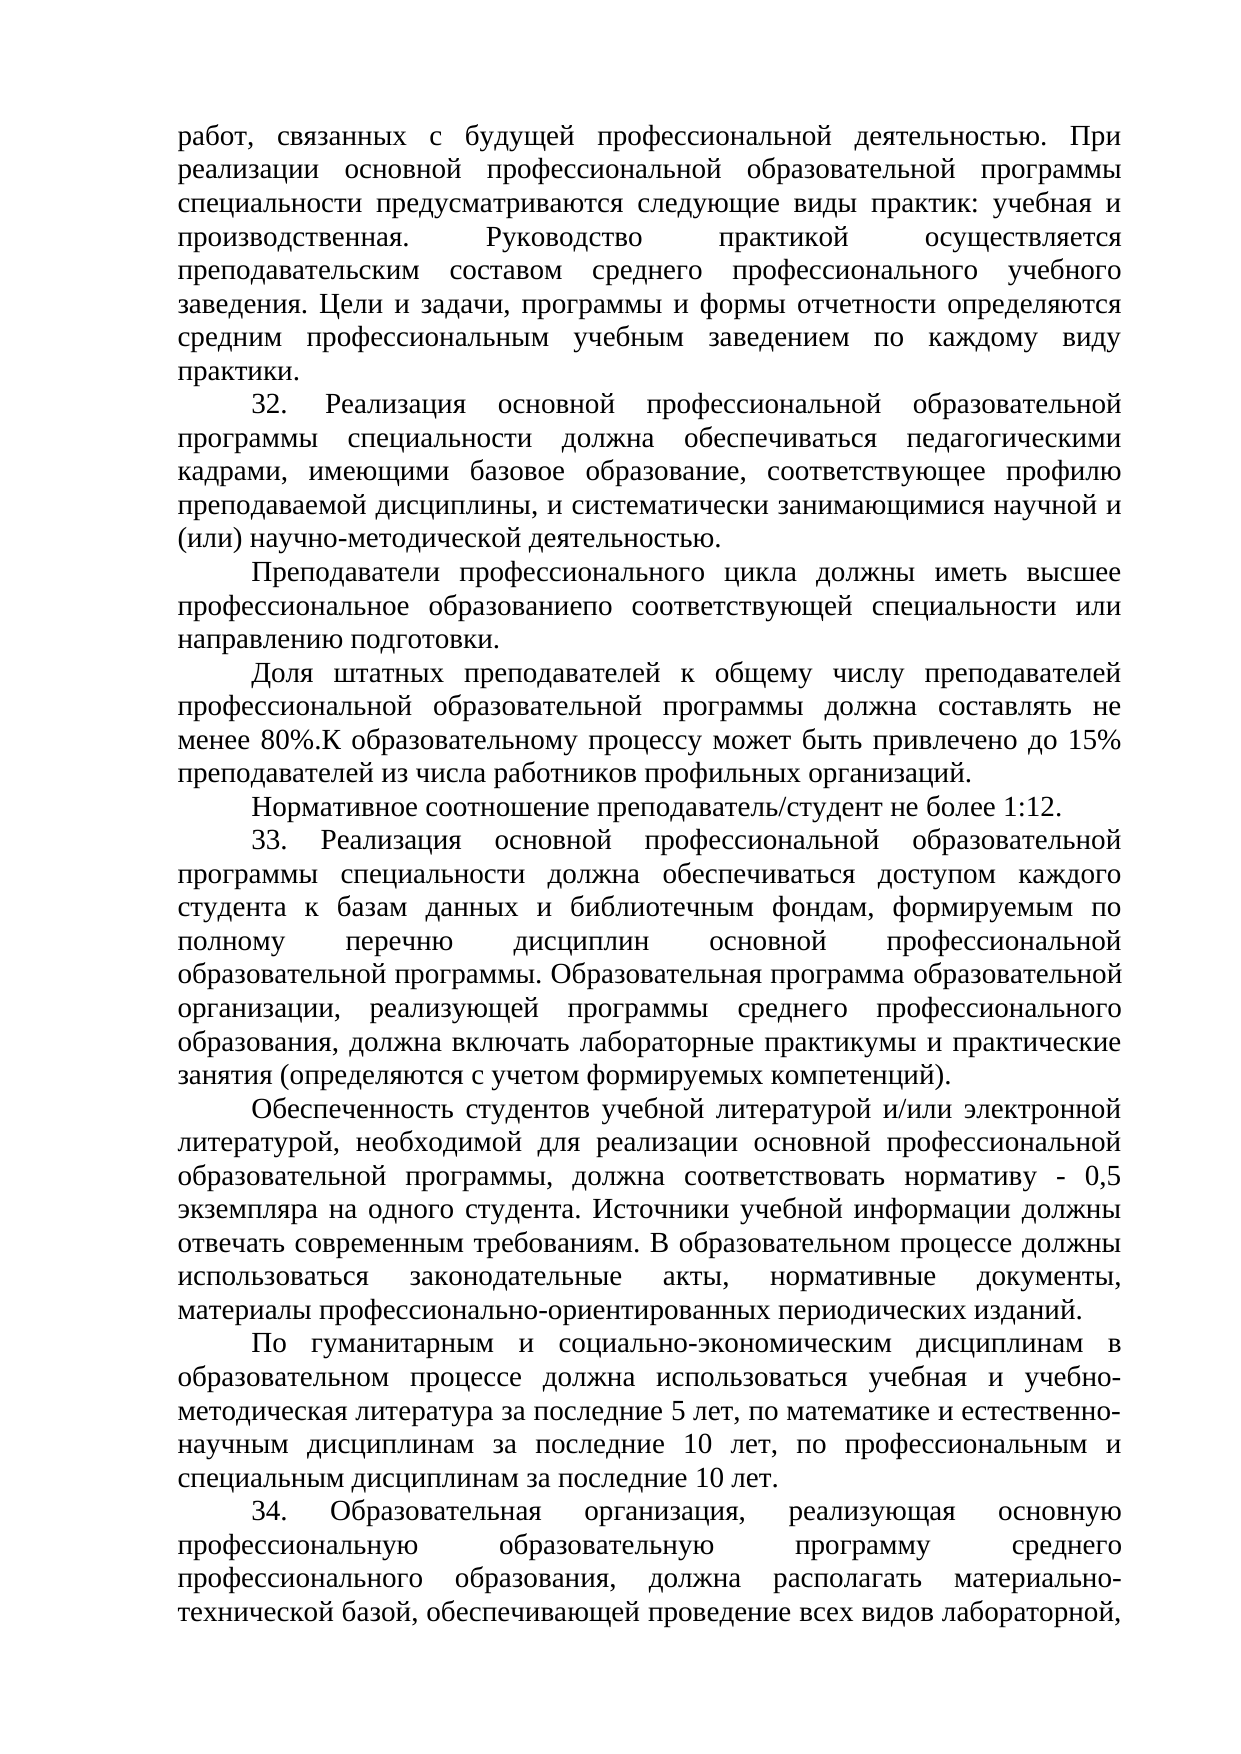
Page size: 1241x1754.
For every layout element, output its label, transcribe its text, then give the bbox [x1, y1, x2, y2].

text Преподаватели профессионального цикла должны иметь высшее профессиональное образованиепо соответствующей специальности или направлению подготовки. [177, 554, 1122, 655]
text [177, 1493, 1122, 1627]
text По гуманитарным и социально-экономическим дисциплинам в образовательном процессе должна использоваться учебная и учебно-методическая литература за последние 5 лет, по математике и естественно-научным дисциплинам за последние 10 лет, по профессиональным и специальным дисциплинам за последние 10 лет. [177, 1326, 1122, 1493]
text 33. Реализация основной профессиональной образовательной программы специальности должна обеспечиваться доступом каждого студента к базам данных и библиотечным фондам, формируемым по полному перечню дисциплин основной профессиональной образовательной программы. Образовательная программа образовательной организации, реализующей программы среднего профессионального образования, должна включать лабораторные практикумы и практические занятия (определяются с учетом формируемых компетенций). [177, 822, 1122, 1091]
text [177, 118, 1122, 386]
text Обеспеченность студентов учебной литературой и/или электронной литературой, необходимой для реализации основной профессиональной образовательной программы, должна соответствовать нормативу - 0,5 экземпляра на одного студента. Источники учебной информации должны отвечать современным требованиям. В образовательном процессе должны использоваться законодательные акты, нормативные документы, материалы профессионально-ориентированных периодических изданий. [177, 1091, 1122, 1326]
text Нормативное соотношение преподаватель/студент не более 1:12. [177, 789, 1122, 822]
text Доля штатных преподавателей к общему числу преподавателей профессиональной образовательной программы должна составлять не менее 80%.К образовательному процессу может быть привлечено до 15% преподавателей из числа работников профильных организаций. [177, 655, 1122, 789]
text 32. Реализация основной профессиональной образовательной программы специальности должна обеспечиваться педагогическими кадрами, имеющими базовое образование, соответствующее профилю преподаваемой дисциплины, и систематически занимающимися научной и (или) научно-методической деятельностью. [177, 386, 1122, 554]
